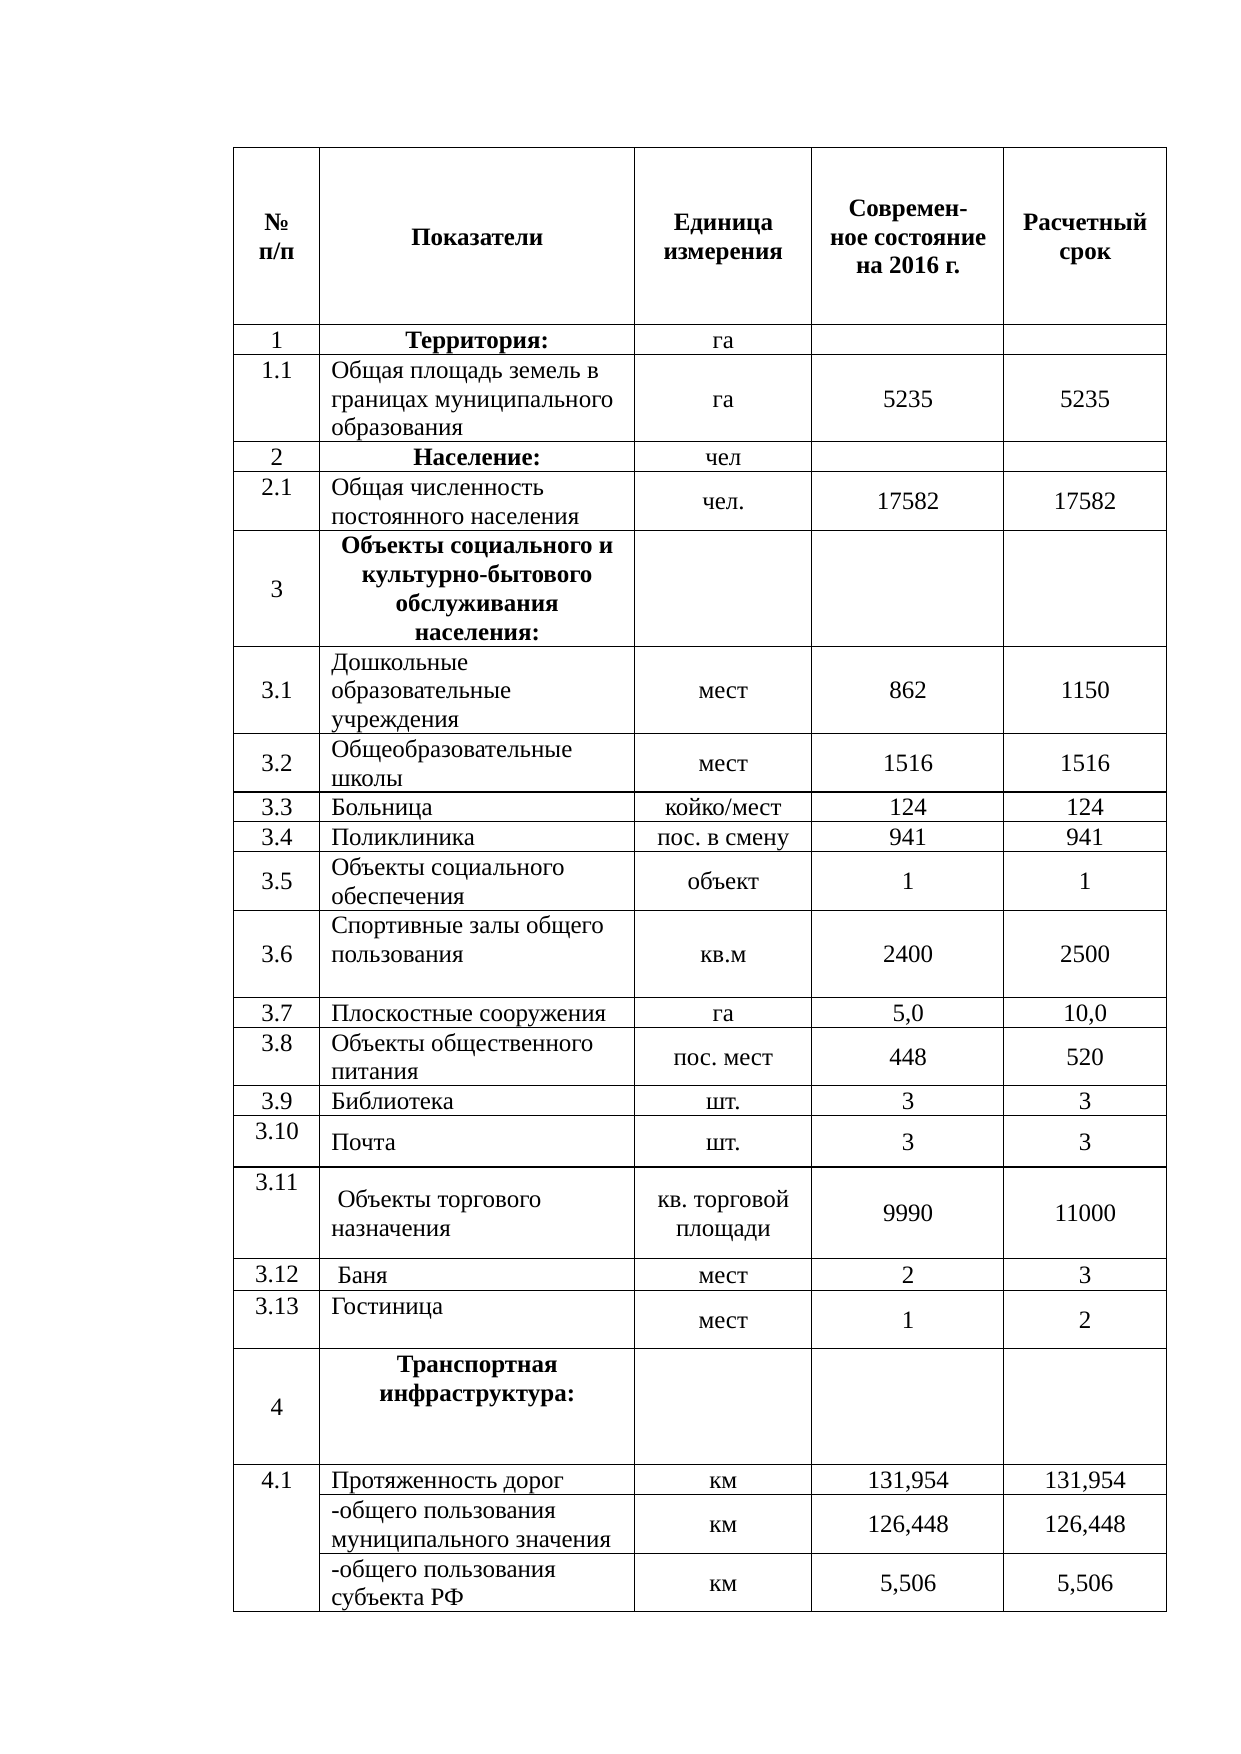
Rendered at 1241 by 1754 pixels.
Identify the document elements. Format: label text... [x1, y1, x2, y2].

table_cell [1004, 325, 1166, 354]
table_cell 1 [812, 1291, 1003, 1348]
table_cell 2500 [1004, 911, 1166, 997]
table_cell Протяженность дорог [320, 1465, 634, 1494]
table_cell 1.1 [234, 355, 319, 441]
table_cell 3 [1004, 1259, 1166, 1290]
table_cell га [635, 355, 811, 441]
table_cell 1516 [812, 734, 1003, 791]
table_cell Территория: [320, 325, 634, 354]
table_cell Объекты социального обеспечения [320, 852, 634, 909]
table_cell 2400 [812, 911, 1003, 997]
table_cell мест [635, 647, 811, 733]
table_cell 17582 [812, 472, 1003, 529]
table_cell -общего пользования субъекта РФ [320, 1554, 634, 1611]
table_cell 3.4 [234, 822, 319, 851]
table_cell 126,448 [1004, 1495, 1166, 1553]
table_cell 3.3 [234, 793, 319, 821]
table_cell Почта [320, 1116, 634, 1166]
table_cell [812, 531, 1003, 646]
table_cell [1004, 442, 1166, 471]
table_cell 520 [1004, 1028, 1166, 1085]
table_cell [1004, 1349, 1166, 1464]
table_header Расчетный срок [1004, 148, 1166, 324]
table_cell чел. [635, 472, 811, 529]
table_cell 3.7 [234, 998, 319, 1027]
table_cell 4.1 [234, 1465, 319, 1611]
table_cell 9990 [812, 1168, 1003, 1258]
table_cell 2 [234, 442, 319, 471]
table_cell Плоскостные сооружения [320, 998, 634, 1027]
table_header Единица измерения [635, 148, 811, 324]
table_cell 5235 [812, 355, 1003, 441]
table_cell Гостиница [320, 1291, 634, 1348]
table_cell Население: [320, 442, 634, 471]
table_cell 124 [812, 793, 1003, 821]
table_cell 131,954 [1004, 1465, 1166, 1494]
table_cell койко/мест [635, 793, 811, 821]
table_cell 1 [234, 325, 319, 354]
table_cell 3.8 [234, 1028, 319, 1085]
table_cell 3.13 [234, 1291, 319, 1348]
table_cell 131,954 [812, 1465, 1003, 1494]
table_cell 3.11 [234, 1168, 319, 1258]
table_cell пос. мест [635, 1028, 811, 1085]
table_cell 941 [812, 822, 1003, 851]
table_cell шт. [635, 1116, 811, 1166]
table_cell 2 [812, 1259, 1003, 1290]
table_cell 862 [812, 647, 1003, 733]
table_cell Библиотека [320, 1086, 634, 1115]
table_cell [635, 1349, 811, 1464]
table_cell Баня [320, 1259, 634, 1290]
table_cell мест [635, 1259, 811, 1290]
table_cell 3.2 [234, 734, 319, 791]
table_cell 10,0 [1004, 998, 1166, 1027]
table_cell 1 [812, 852, 1003, 909]
table_cell 2 [1004, 1291, 1166, 1348]
table_cell Поликлиника [320, 822, 634, 851]
table_cell 3 [812, 1116, 1003, 1166]
table_cell 3.5 [234, 852, 319, 909]
table_cell 3.6 [234, 911, 319, 997]
table_cell кв.м [635, 911, 811, 997]
table_cell 941 [1004, 822, 1166, 851]
table_cell мест [635, 1291, 811, 1348]
table_cell [635, 531, 811, 646]
table_cell 4 [234, 1349, 319, 1464]
table_cell Транспортная инфраструктура: [320, 1349, 634, 1464]
table_cell [812, 442, 1003, 471]
table_cell [1004, 531, 1166, 646]
table_cell кв. торговой площади [635, 1168, 811, 1258]
table_cell 126,448 [812, 1495, 1003, 1553]
table_cell га [635, 325, 811, 354]
table_cell мест [635, 734, 811, 791]
table_cell км [635, 1554, 811, 1611]
table_cell 448 [812, 1028, 1003, 1085]
table_cell Объекты торгового назначения [320, 1168, 634, 1258]
table_cell пос. в смену [635, 822, 811, 851]
table_cell 3 [1004, 1086, 1166, 1115]
table_cell [812, 325, 1003, 354]
table_cell 5,506 [812, 1554, 1003, 1611]
table_cell 1150 [1004, 647, 1166, 733]
table_cell 1 [1004, 852, 1166, 909]
table_cell Объекты общественного питания [320, 1028, 634, 1085]
table_cell 3.1 [234, 647, 319, 733]
table_cell чел [635, 442, 811, 471]
table_cell 3 [1004, 1116, 1166, 1166]
table_cell Общая площадь земель в границах муниципального образования [320, 355, 634, 441]
table_cell 1516 [1004, 734, 1166, 791]
table_cell Дошкольные образовательные учреждения [320, 647, 634, 733]
table_cell Больница [320, 793, 634, 821]
table_cell 3.10 [234, 1116, 319, 1166]
table_header № п/п [234, 148, 319, 324]
table_cell км [635, 1495, 811, 1553]
table_cell км [635, 1465, 811, 1494]
table_cell Объекты социального и культурно-бытового обслуживания населения: [320, 531, 634, 646]
table_cell 17582 [1004, 472, 1166, 529]
table_cell Спортивные залы общего пользования [320, 911, 634, 997]
table_header Современ- ное состояние на 2016 г. [812, 148, 1003, 324]
table_cell -общего пользования муниципального значения [320, 1495, 634, 1553]
table_cell 5235 [1004, 355, 1166, 441]
table_cell 3 [234, 531, 319, 646]
table_cell объект [635, 852, 811, 909]
table_cell 5,506 [1004, 1554, 1166, 1611]
table_cell Общая численность постоянного населения [320, 472, 634, 529]
table_cell га [635, 998, 811, 1027]
table_cell 5,0 [812, 998, 1003, 1027]
table_cell 3 [812, 1086, 1003, 1115]
table_cell 2.1 [234, 472, 319, 529]
table_cell шт. [635, 1086, 811, 1115]
table_cell [812, 1349, 1003, 1464]
table_cell 3.9 [234, 1086, 319, 1115]
table_cell 124 [1004, 793, 1166, 821]
table_cell 11000 [1004, 1168, 1166, 1258]
table_cell 3.12 [234, 1259, 319, 1290]
table_header Показатели [320, 148, 634, 324]
table_cell Общеобразовательные школы [320, 734, 634, 791]
